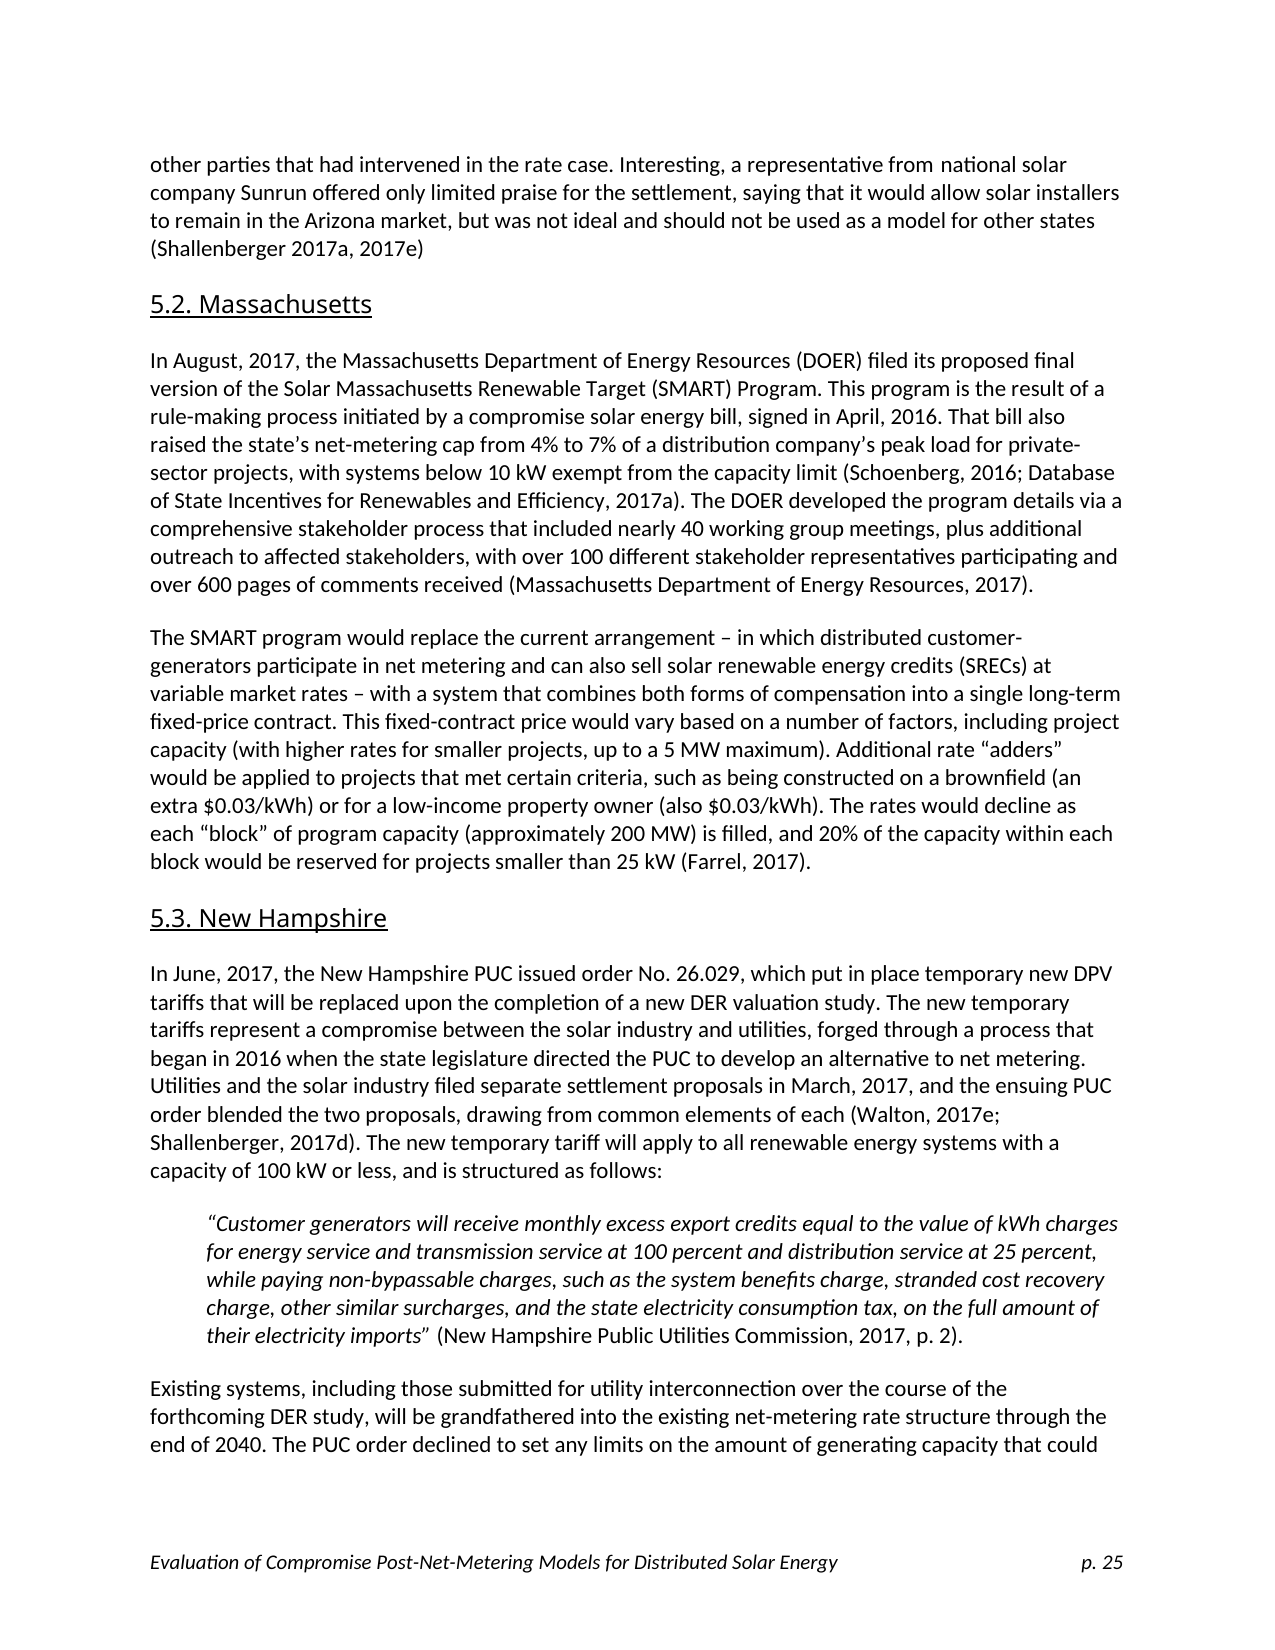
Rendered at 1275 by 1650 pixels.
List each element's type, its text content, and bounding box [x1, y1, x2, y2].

text “Customer generators will receive monthly excess export credits equal to the value of kWh charges for energy service and transmission service at 100 percent and distribution service at 25 percent, while paying non-bypassable charges, such as the system benefits charge, stranded cost recovery charge, other similar surcharges, and the state electricity consumption tax, on the full amount of their electricity imports” (New Hampshire Public Utilities Commission, 2017, p. 2). [206, 1209, 1125, 1349]
text In June, 2017, the New Hampshire PUC issued order No. 26.029, which put in place temporary new DPV tariffs that will be replaced upon the completion of a new DER valuation study. The new temporary tariffs represent a compromise between the solar industry and utilities, forged through a process that began in 2016 when the state legislature directed the PUC to develop an alternative to net metering. Utilities and the solar industry filed separate settlement proposals in March, 2017, and the ensuing PUC order blended the two proposals, drawing from common elements of each (Walton, 2017e; Shallenberger, 2017d). The new temporary tariff will apply to all renewable energy systems with a capacity of 100 kW or less, and is structured as follows: [150, 959, 1125, 1184]
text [150, 1374, 1125, 1458]
subtitle 5.3. New Hampshire [150, 901, 1125, 934]
text The SMART program would replace the current arrangement – in which distributed customer-generators participate in net metering and can also sell solar renewable energy credits (SRECs) at variable market rates – with a system that combines both forms of compensation into a single long-term fixed-price contract. This fixed-contract price would vary based on a number of factors, including project capacity (with higher rates for smaller projects, up to a 5 MW maximum). Additional rate “adders” would be applied to projects that met certain criteria, such as being constructed on a brownfield (an extra $0.03/kWh) or for a low-income property owner (also $0.03/kWh). The rates would decline as each “block” of program capacity (approximately 200 MW) is filled, and 20% of the capacity within each block would be reserved for projects smaller than 25 kW (Farrel, 2017). [150, 623, 1125, 876]
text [150, 150, 1125, 262]
text In August, 2017, the Massachusetts Department of Energy Resources (DOER) filed its proposed final version of the Solar Massachusetts Renewable Target (SMART) Program. This program is the result of a rule-making process initiated by a compromise solar energy bill, signed in April, 2016. That bill also raised the state’s net-metering cap from 4% to 7% of a distribution company’s peak load for private-sector projects, with systems below 10 kW exempt from the capacity limit (Schoenberg, 2016; Database of State Incentives for Renewables and Efficiency, 2017a). The DOER developed the program details via a comprehensive stakeholder process that included nearly 40 working group meetings, plus additional outreach to affected stakeholders, with over 100 different stakeholder representatives participating and over 600 pages of comments received (Massachusetts Department of Energy Resources, 2017). [150, 346, 1125, 598]
subtitle 5.2. Massachusetts [150, 287, 1125, 321]
